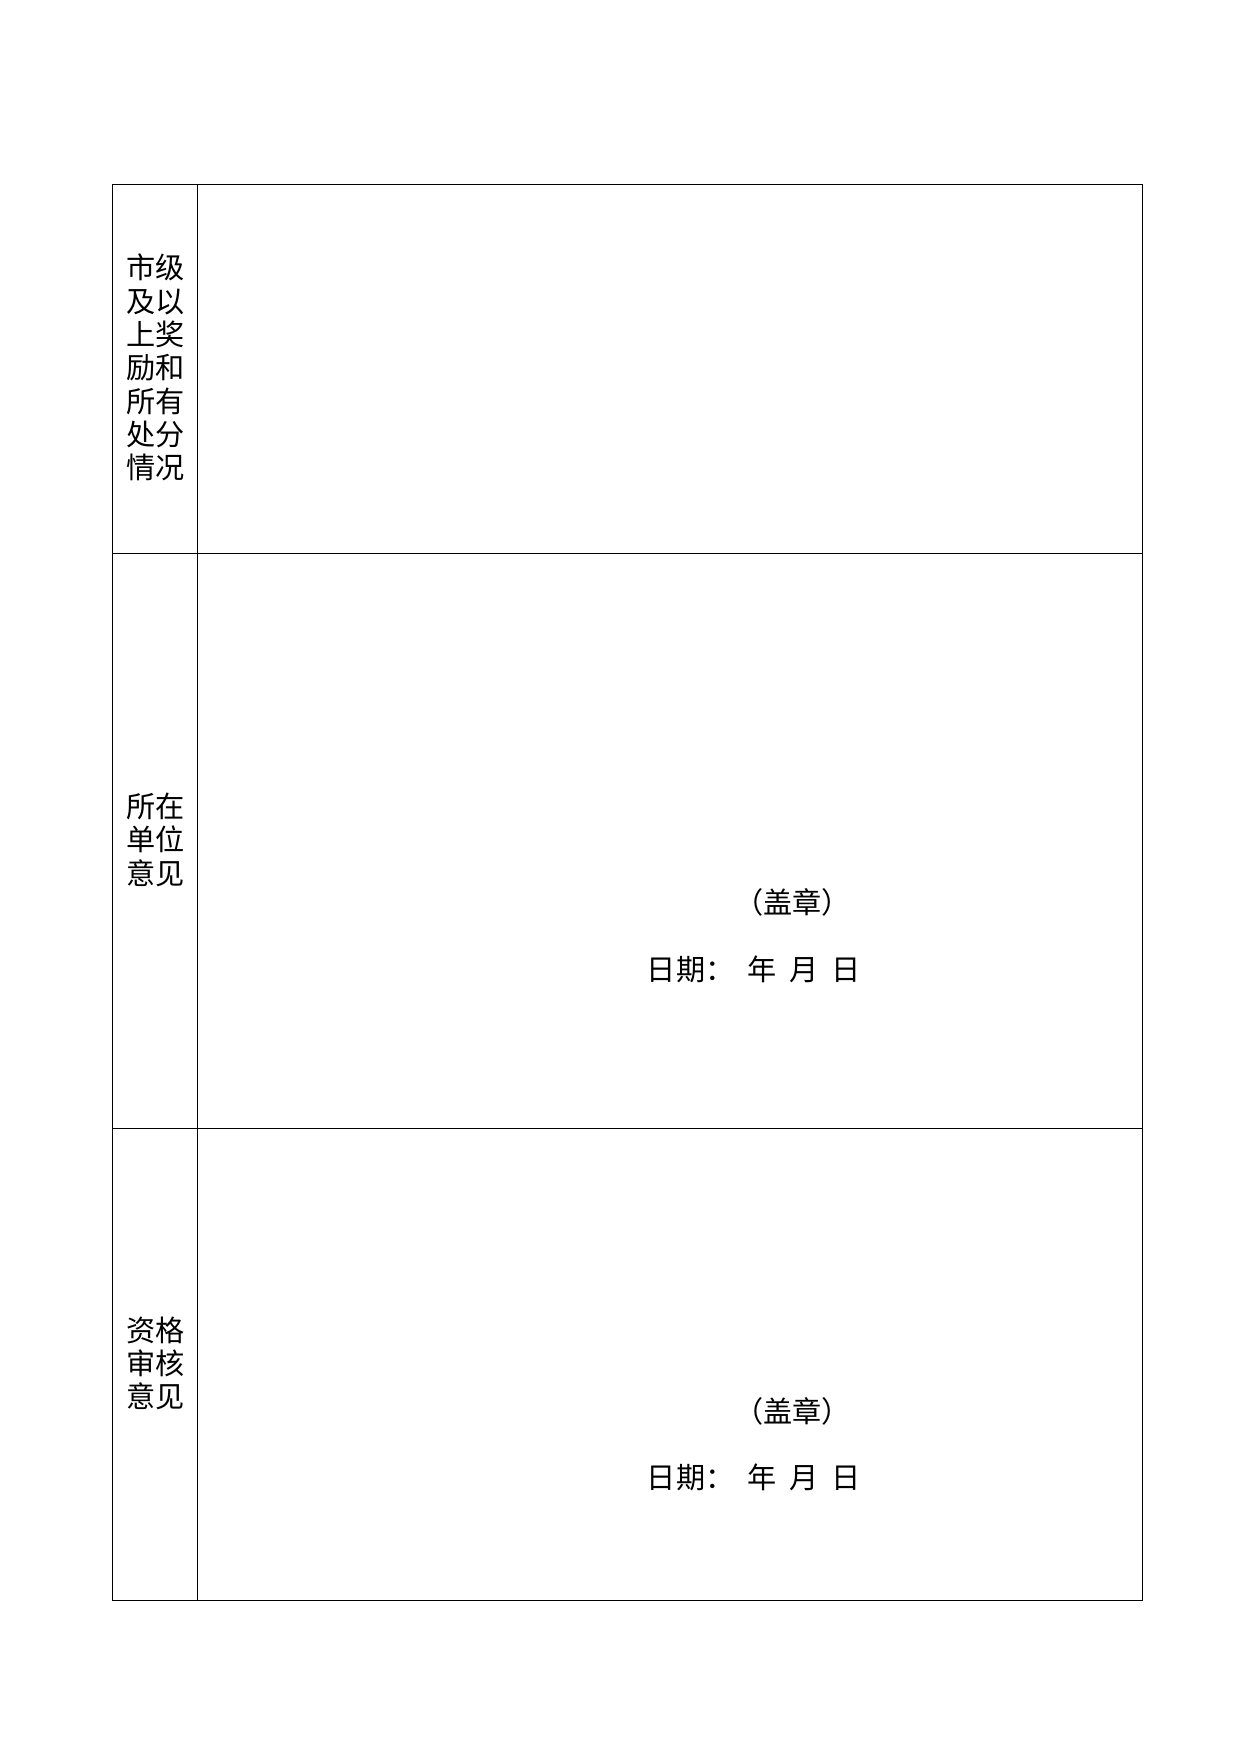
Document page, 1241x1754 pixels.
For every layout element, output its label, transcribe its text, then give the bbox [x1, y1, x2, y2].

table_cell （盖章） 日期： 年 月 日 [198, 1129, 1142, 1600]
table_header [198, 185, 1142, 553]
table_cell 所在单位意见 [113, 554, 197, 1128]
table_cell 资格审核意见 [113, 1129, 197, 1600]
table_cell （盖章） 日期： 年 月 日 [198, 554, 1142, 1128]
table_header 市级及以上奖励和所有处分情况 [113, 185, 197, 553]
